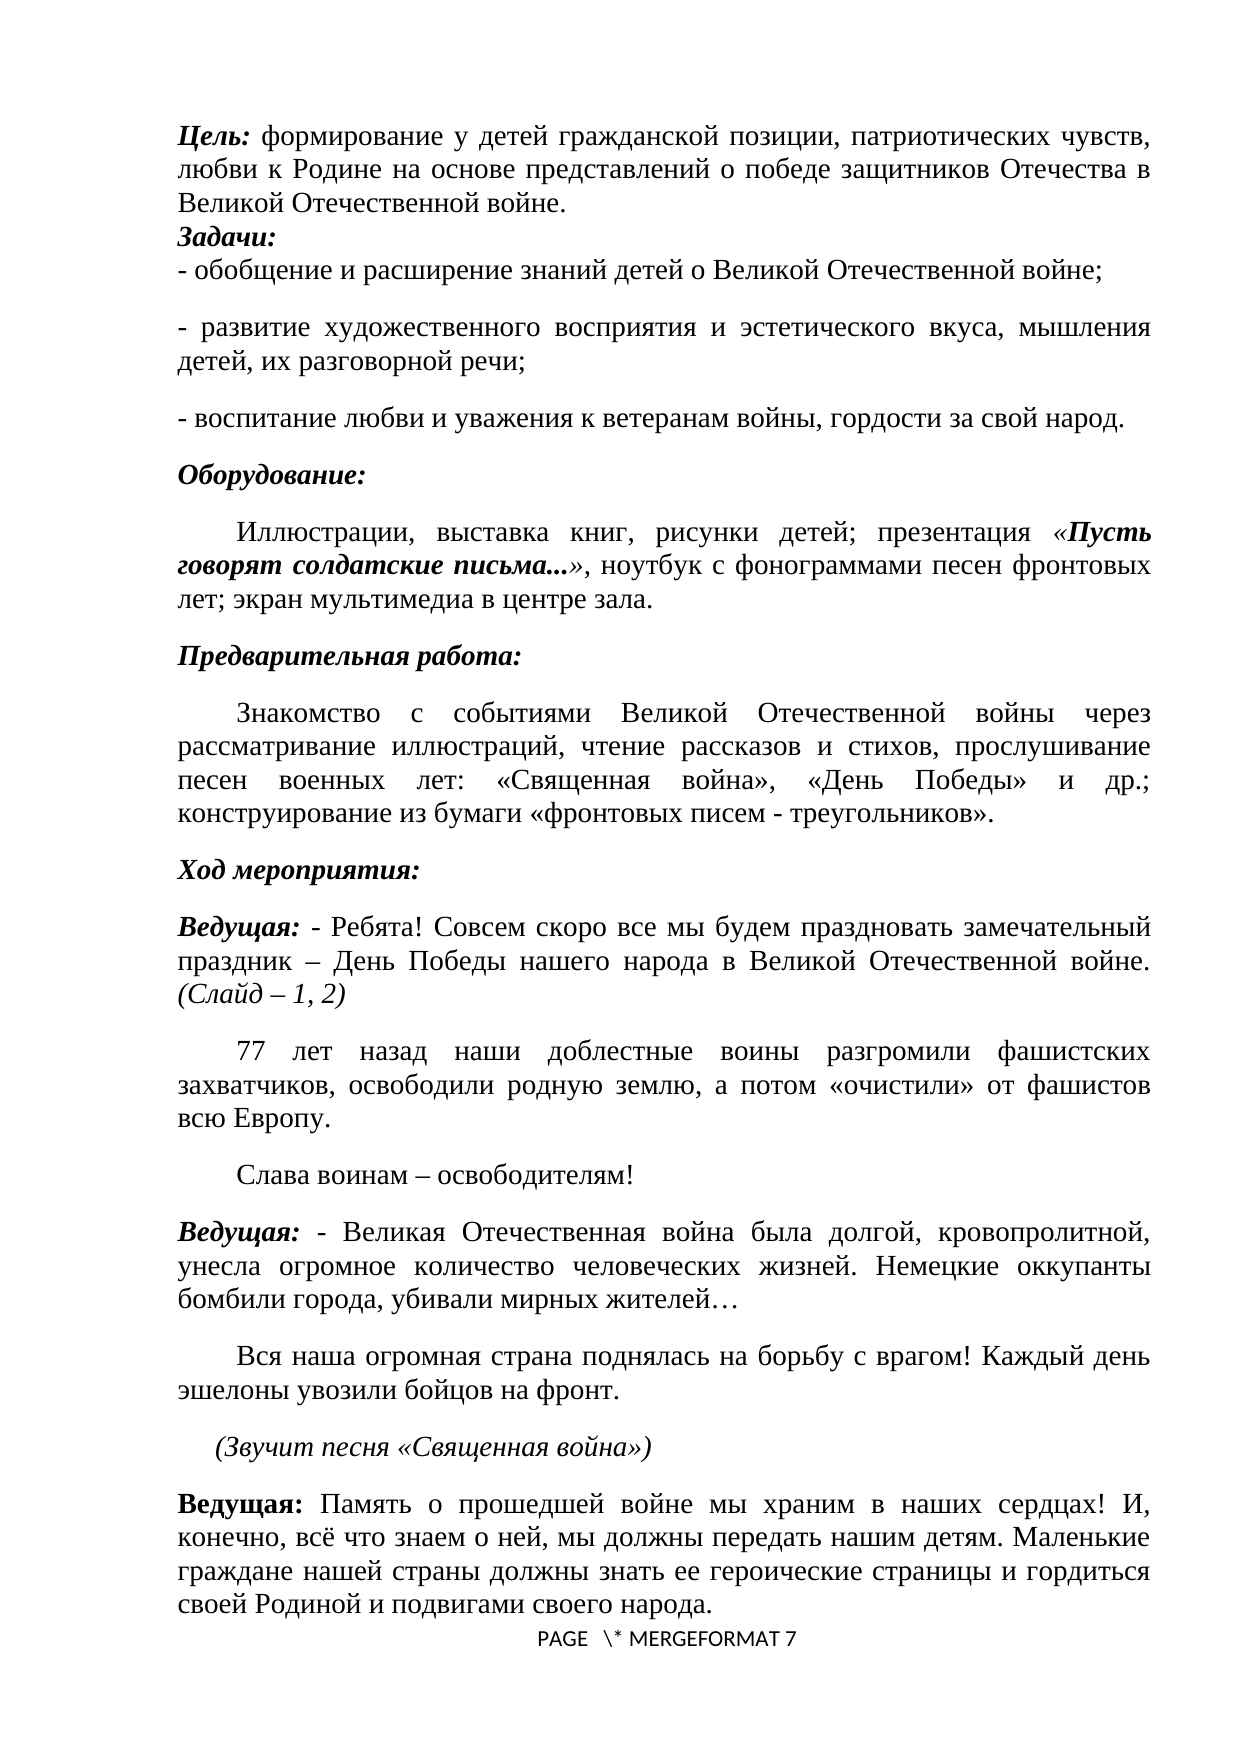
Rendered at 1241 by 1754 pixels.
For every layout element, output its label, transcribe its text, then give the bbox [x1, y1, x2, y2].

text - воспитание любви и уважения к ветеранам войны, гордости за свой народ. [177, 400, 1152, 433]
text Знакомство с событиями Великой Отечественной войны через рассматривание иллюстраций, чтение рассказов и стихов, прослушивание песен военных лет: «Священная война», «День Победы» и др.; конструирование из бумаги «фронтовых писем - треугольников». [177, 695, 1152, 829]
text Задачи: [177, 219, 1152, 252]
text - обобщение и расширение знаний детей о Великой Отечественной войне; [177, 252, 1152, 286]
text (Звучит песня «Священная война») [177, 1429, 1152, 1463]
text Ведущая: - Великая Отечественная война была долгой, кровопролитной, унесла огромное количество человеческих жизней. Немецкие оккупанты бомбили города, убивали мирных жителей… [177, 1214, 1152, 1315]
text Слава воинам – освободителям! [177, 1157, 1152, 1191]
text - развитие художественного восприятия и эстетического вкуса, мышления детей, их разговорной речи; [177, 309, 1152, 376]
text Ведущая: Память о прошедшей войне мы храним в наших сердцах! И, конечно, всё что знаем о ней, мы должны передать нашим детям. Маленькие граждане нашей страны должны знать ее героические страницы и гордиться своей Родиной и подвигами своего народа. [177, 1486, 1152, 1620]
text Предварительная работа: [177, 638, 1152, 671]
text Оборудование: [177, 457, 1152, 490]
text Вся наша огромная страна поднялась на борьбу с врагом! Каждый день эшелоны увозили бойцов на фронт. [177, 1338, 1152, 1406]
text Ход мероприятия: [177, 852, 1152, 886]
text Ведущая: - Ребята! Совсем скоро все мы будем праздновать замечательный праздник – День Победы нашего народа в Великой Отечественной войне. (Слайд – 1, 2) [177, 909, 1152, 1010]
text Иллюстрации, выставка книг, рисунки детей; презентация «Пусть говорят солдатские письма...», ноутбук с фонограммами песен фронтовых лет; экран мультимедиа в центре зала. [177, 514, 1152, 614]
text Цель: формирование у детей гражданской позиции, патриотических чувств, любви к Родине на основе представлений о победе защитников Отечества в Великой Отечественной войне. [177, 118, 1152, 219]
text 77 лет назад наши доблестные воины разгромили фашистских захватчиков, освободили родную землю, а потом «очистили» от фашистов всю Европу. [177, 1033, 1152, 1134]
